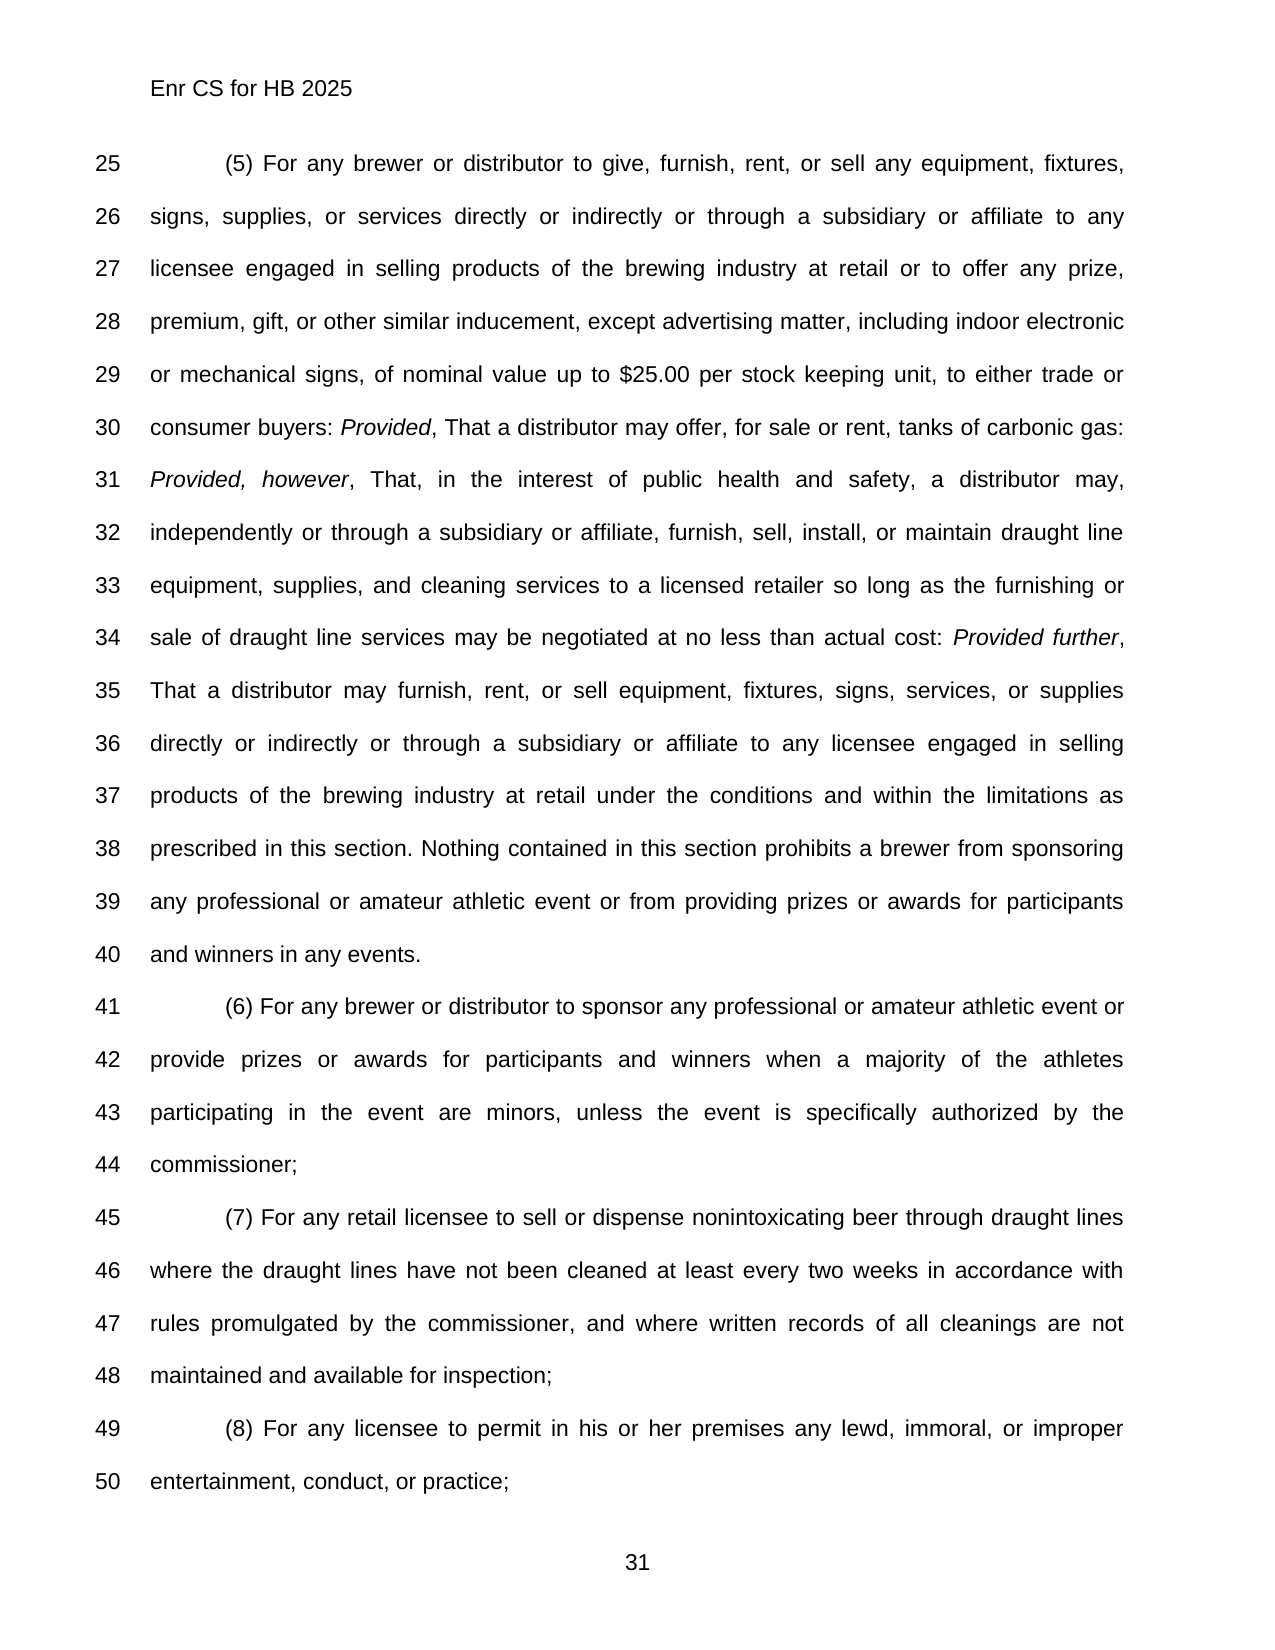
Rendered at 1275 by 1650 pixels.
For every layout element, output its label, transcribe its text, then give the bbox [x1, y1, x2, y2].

text (5) For any brewer or distributor to give, furnish, rent, or sell any equipment, fixtures, signs, supplies, or services directly or indirectly or through a subsidiary or affiliate to any licensee engaged in selling products of the brewing industry at retail or to offer any prize, premium, gift, or other similar inducement, except advertising matter, including indoor electronic or mechanical signs, of nominal value up to $25.00 per stock keeping unit, to either trade or consumer buyers: Provided, That a distributor may offer, for sale or rent, tanks of carbonic gas: Provided, however, That, in the interest of public health and safety, a distributor may, independently or through a subsidiary or affiliate, furnish, sell, install, or maintain draught line equipment, supplies, and cleaning services to a licensed retailer so long as the furnishing or sale of draught line services may be negotiated at no less than actual cost: Provided further, That a distributor may furnish, rent, or sell equipment, fixtures, signs, services, or supplies directly or indirectly or through a subsidiary or affiliate to any licensee engaged in selling products of the brewing industry at retail under the conditions and within the limitations as prescribed in this section. Nothing contained in this section prohibits a brewer from sponsoring any professional or amateur athletic event or from providing prizes or awards for participants and winners in any events. [150, 150, 1125, 967]
text (6) For any brewer or distributor to sponsor any professional or amateur athletic event or provide prizes or awards for participants and winners when a majority of the athletes participating in the event are minors, unless the event is specifically authorized by the commissioner; [150, 993, 1125, 1178]
text (7) For any retail licensee to sell or dispense nonintoxicating beer through draught lines where the draught lines have not been cleaned at least every two weeks in accordance with rules promulgated by the commissioner, and where written records of all cleanings are not maintained and available for inspection; [150, 1204, 1125, 1389]
text (8) For any licensee to permit in his or her premises any lewd, immoral, or improper entertainment, conduct, or practice; [150, 1415, 1125, 1494]
